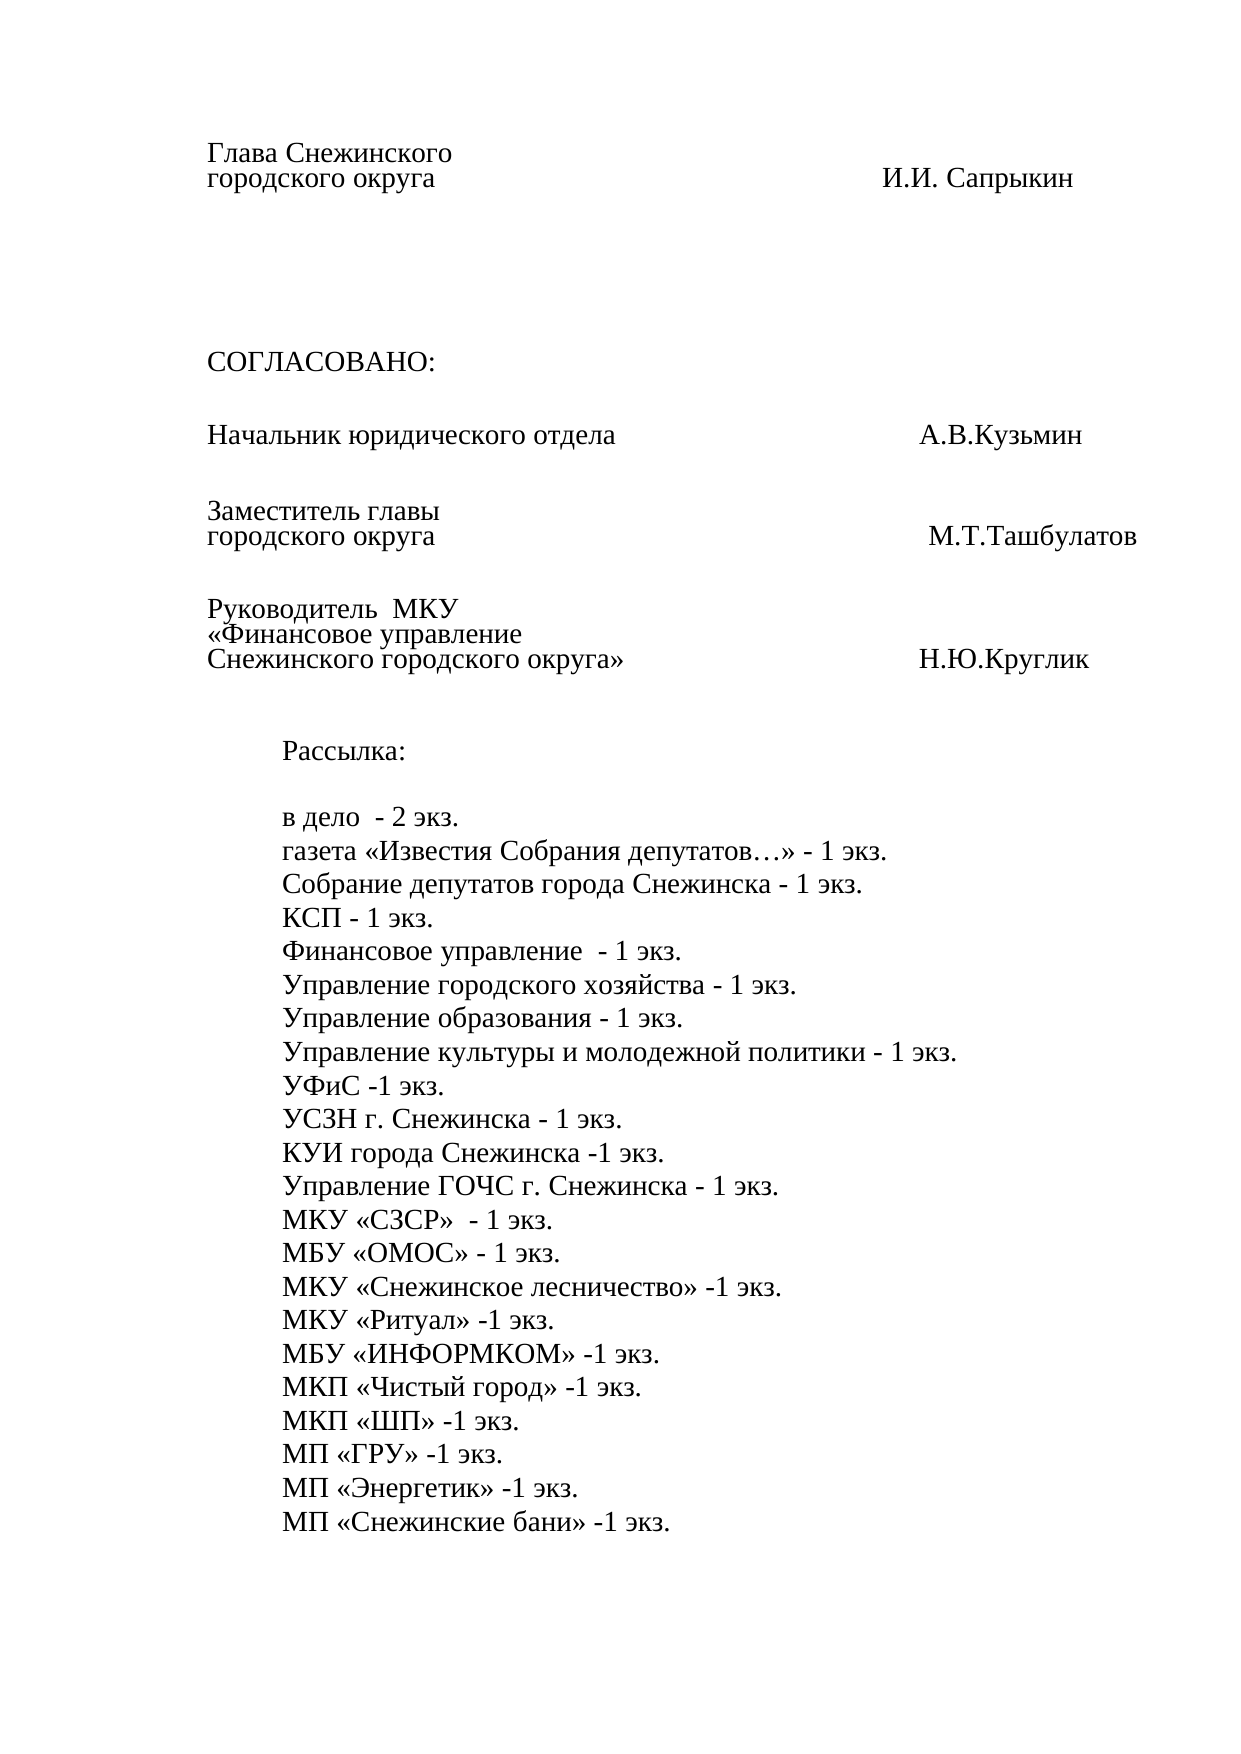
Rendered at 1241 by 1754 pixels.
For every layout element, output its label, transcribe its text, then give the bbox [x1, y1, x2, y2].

text Управление ГОЧС г. Снежинска - 1 экз. [282, 1168, 1152, 1202]
text Управление культуры и молодежной политики - 1 экз. [282, 1034, 1152, 1068]
text Рассылка: [282, 741, 1152, 766]
text КУИ города Снежинска -1 экз. [282, 1135, 1152, 1168]
text газета «Известия Собрания депутатов…» - 1 экз. [282, 833, 1152, 867]
text в дело - 2 экз. [282, 799, 1152, 833]
text МКУ «Ритуал» -1 экз. [282, 1303, 1152, 1336]
text городского округа И.И. Сапрыкин [207, 167, 1152, 192]
text УСЗН г. Снежинска - 1 экз. [282, 1101, 1152, 1135]
text КСП - 1 экз. [282, 900, 1152, 934]
text Собрание депутатов города Снежинска - 1 экз. [282, 867, 1152, 900]
text МБУ «ОМОС» - 1 экз. [282, 1236, 1152, 1269]
text МКУ «СЗСР» - 1 экз. [282, 1202, 1152, 1236]
text МКП «Чистый город» -1 экз. [282, 1370, 1152, 1403]
text Начальник юридического отдела А.В.Кузьмин [207, 425, 1152, 450]
text СОГЛАСОВАНО: [207, 352, 1152, 377]
text Глава Снежинского [207, 142, 1152, 167]
text МП «Энергетик» -1 экз. [282, 1470, 1152, 1504]
text Управление образования - 1 экз. [282, 1001, 1152, 1034]
text МКУ «Снежинское лесничество» -1 экз. [282, 1269, 1152, 1303]
text МП «Снежинские бани» -1 экз. [282, 1504, 1152, 1537]
text «Финансовое управление [207, 623, 1152, 649]
text Руководитель МКУ [207, 598, 1152, 623]
text МБУ «ИНФОРМКОМ» -1 экз. [282, 1336, 1152, 1370]
text МКП «ШП» -1 экз. [282, 1403, 1152, 1437]
text Финансовое управление - 1 экз. [282, 934, 1152, 967]
text Заместитель главы [207, 500, 1152, 525]
text МП «ГРУ» -1 экз. [282, 1437, 1152, 1470]
text городского округа М.Т.Ташбулатов [207, 525, 1152, 550]
text Снежинского городского округа» Н.Ю.Круглик [207, 649, 1152, 674]
text УФиС -1 экз. [282, 1068, 1152, 1101]
text Управление городского хозяйства - 1 экз. [282, 967, 1152, 1001]
